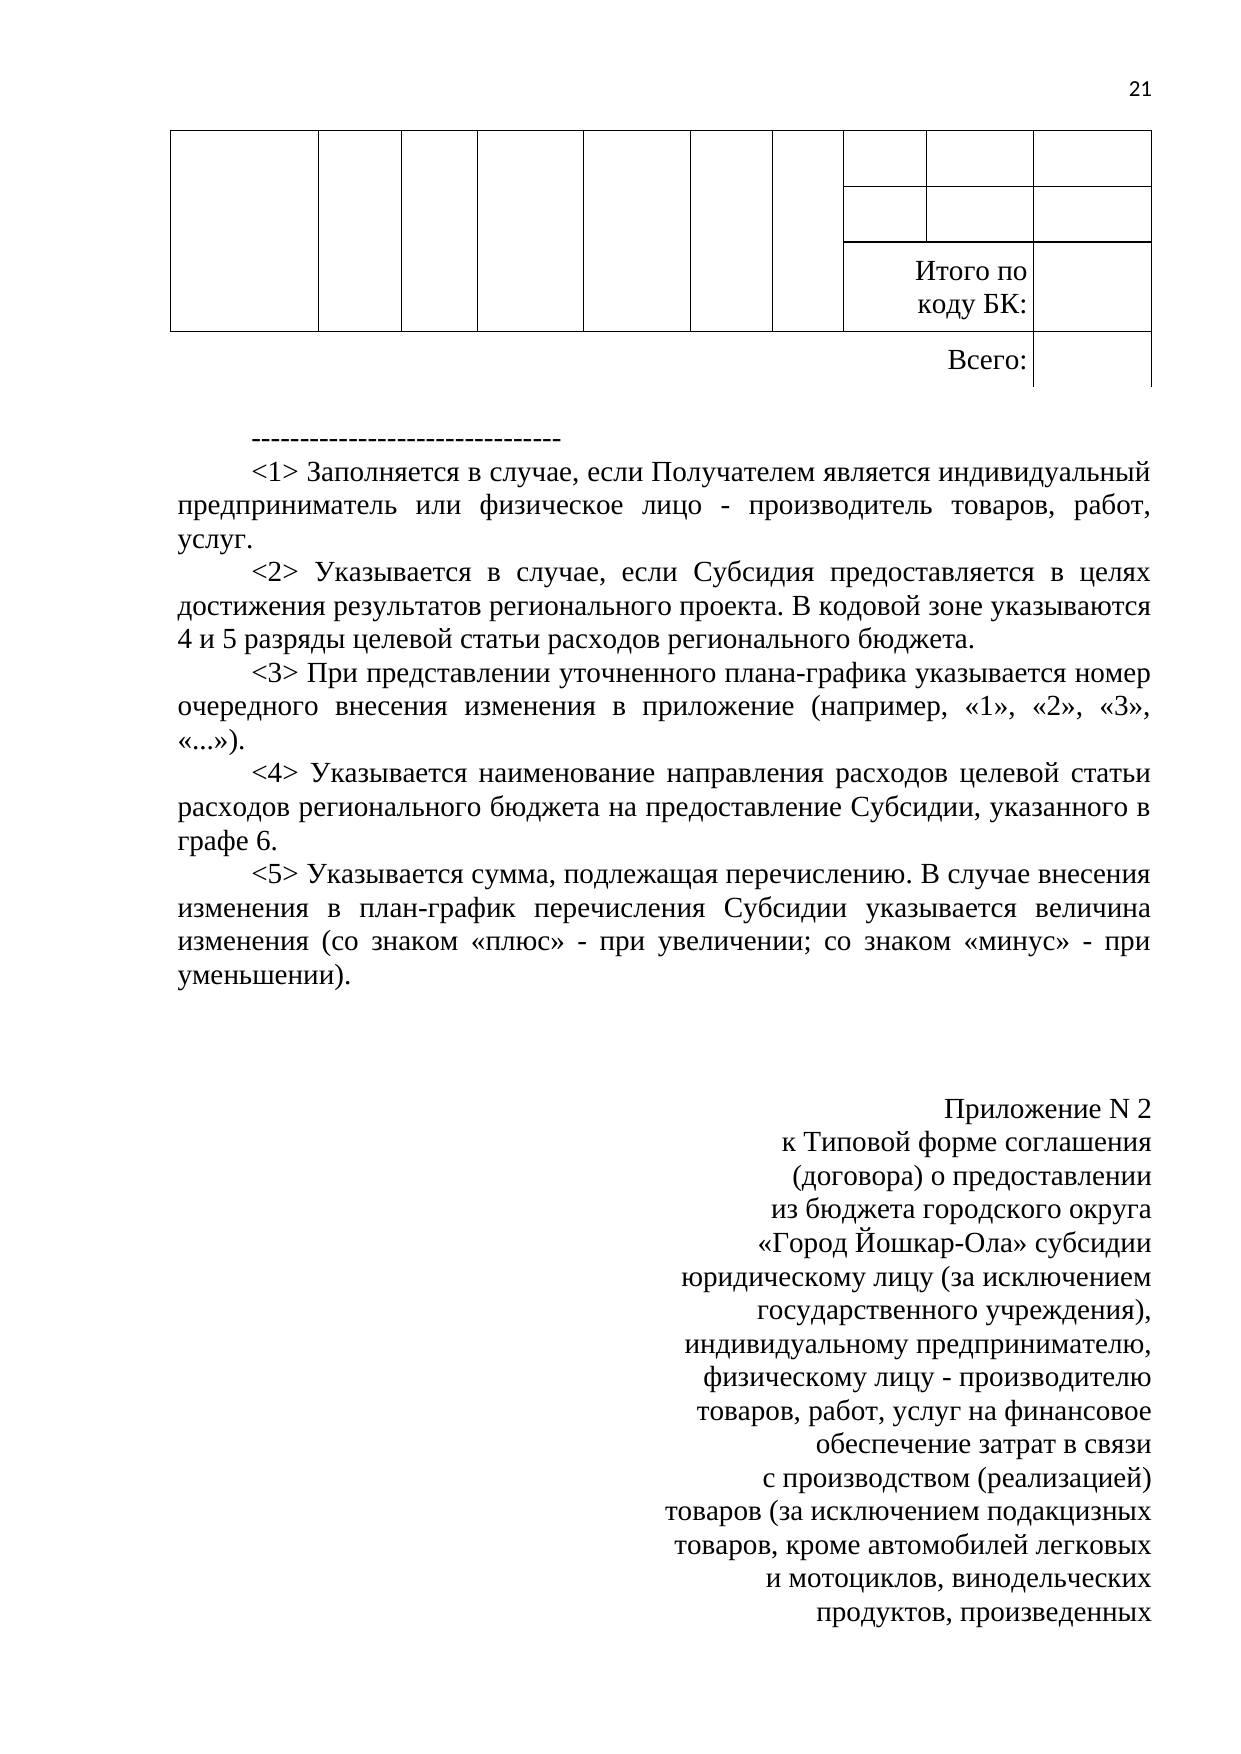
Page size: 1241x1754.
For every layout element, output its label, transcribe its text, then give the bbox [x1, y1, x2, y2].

table_cell [1034, 187, 1151, 241]
text с производством (реализацией) [177, 1460, 1152, 1493]
table_cell [773, 131, 843, 331]
table_cell [1034, 332, 1151, 387]
text -------------------------------- [177, 420, 1152, 454]
text <4> Указывается наименование направления расходов целевой статьи расходов регионального бюджета на предоставление Субсидии, указанного в графе 6. [177, 756, 1152, 856]
table_cell [927, 187, 1033, 241]
text Приложение N 2 [177, 1091, 1152, 1124]
text (договора) о предоставлении [177, 1158, 1152, 1192]
text товаров, кроме автомобилей легковых [177, 1527, 1152, 1561]
text товаров (за исключением подакцизных [177, 1493, 1152, 1527]
text юридическому лицу (за исключением [177, 1259, 1152, 1292]
table_cell [319, 131, 401, 331]
text продуктов, произведенных [177, 1594, 1152, 1628]
text «Город Йошкар-Ола» субсидии [177, 1225, 1152, 1259]
table_cell [171, 131, 318, 331]
text <2> Указывается в случае, если Субсидия предоставляется в целях достижения результатов регионального проекта. В кодовой зоне указываются 4 и 5 разряды целевой статьи расходов регионального бюджета. [177, 554, 1152, 655]
table_cell [1034, 131, 1151, 186]
table_cell [584, 131, 690, 331]
text обеспечение затрат в связи [177, 1426, 1152, 1460]
text физическому лицу - производителю [177, 1359, 1152, 1393]
text <1> Заполняется в случае, если Получателем является индивидуальный предприниматель или физическое лицо - производитель товаров, работ, услуг. [177, 454, 1152, 554]
text индивидуальному предпринимателю, [177, 1326, 1152, 1359]
text к Типовой форме соглашения [177, 1124, 1152, 1158]
table_cell [844, 187, 926, 241]
text <5> Указывается сумма, подлежащая перечислению. В случае внесения изменения в план-график перечисления Субсидии указывается величина изменения (со знаком «плюс» - при увеличении; со знаком «минус» - при уменьшении). [177, 856, 1152, 990]
table_cell [402, 131, 477, 331]
text и мотоциклов, винодельческих [177, 1561, 1152, 1594]
table_cell Итого по коду БК: [844, 243, 1033, 331]
text из бюджета городского округа [177, 1192, 1152, 1225]
table_cell [927, 131, 1033, 186]
text государственного учреждения), [177, 1292, 1152, 1326]
text товаров, работ, услуг на финансовое [177, 1393, 1152, 1426]
table_cell [844, 131, 926, 186]
table_cell [478, 131, 583, 331]
table_cell [1034, 243, 1151, 331]
text <3> При представлении уточненного плана-графика указывается номер очередного внесения изменения в приложение (например, «1», «2», «3», «...»). [177, 655, 1152, 756]
table_cell Всего: [171, 332, 1033, 387]
table_cell [691, 131, 772, 331]
